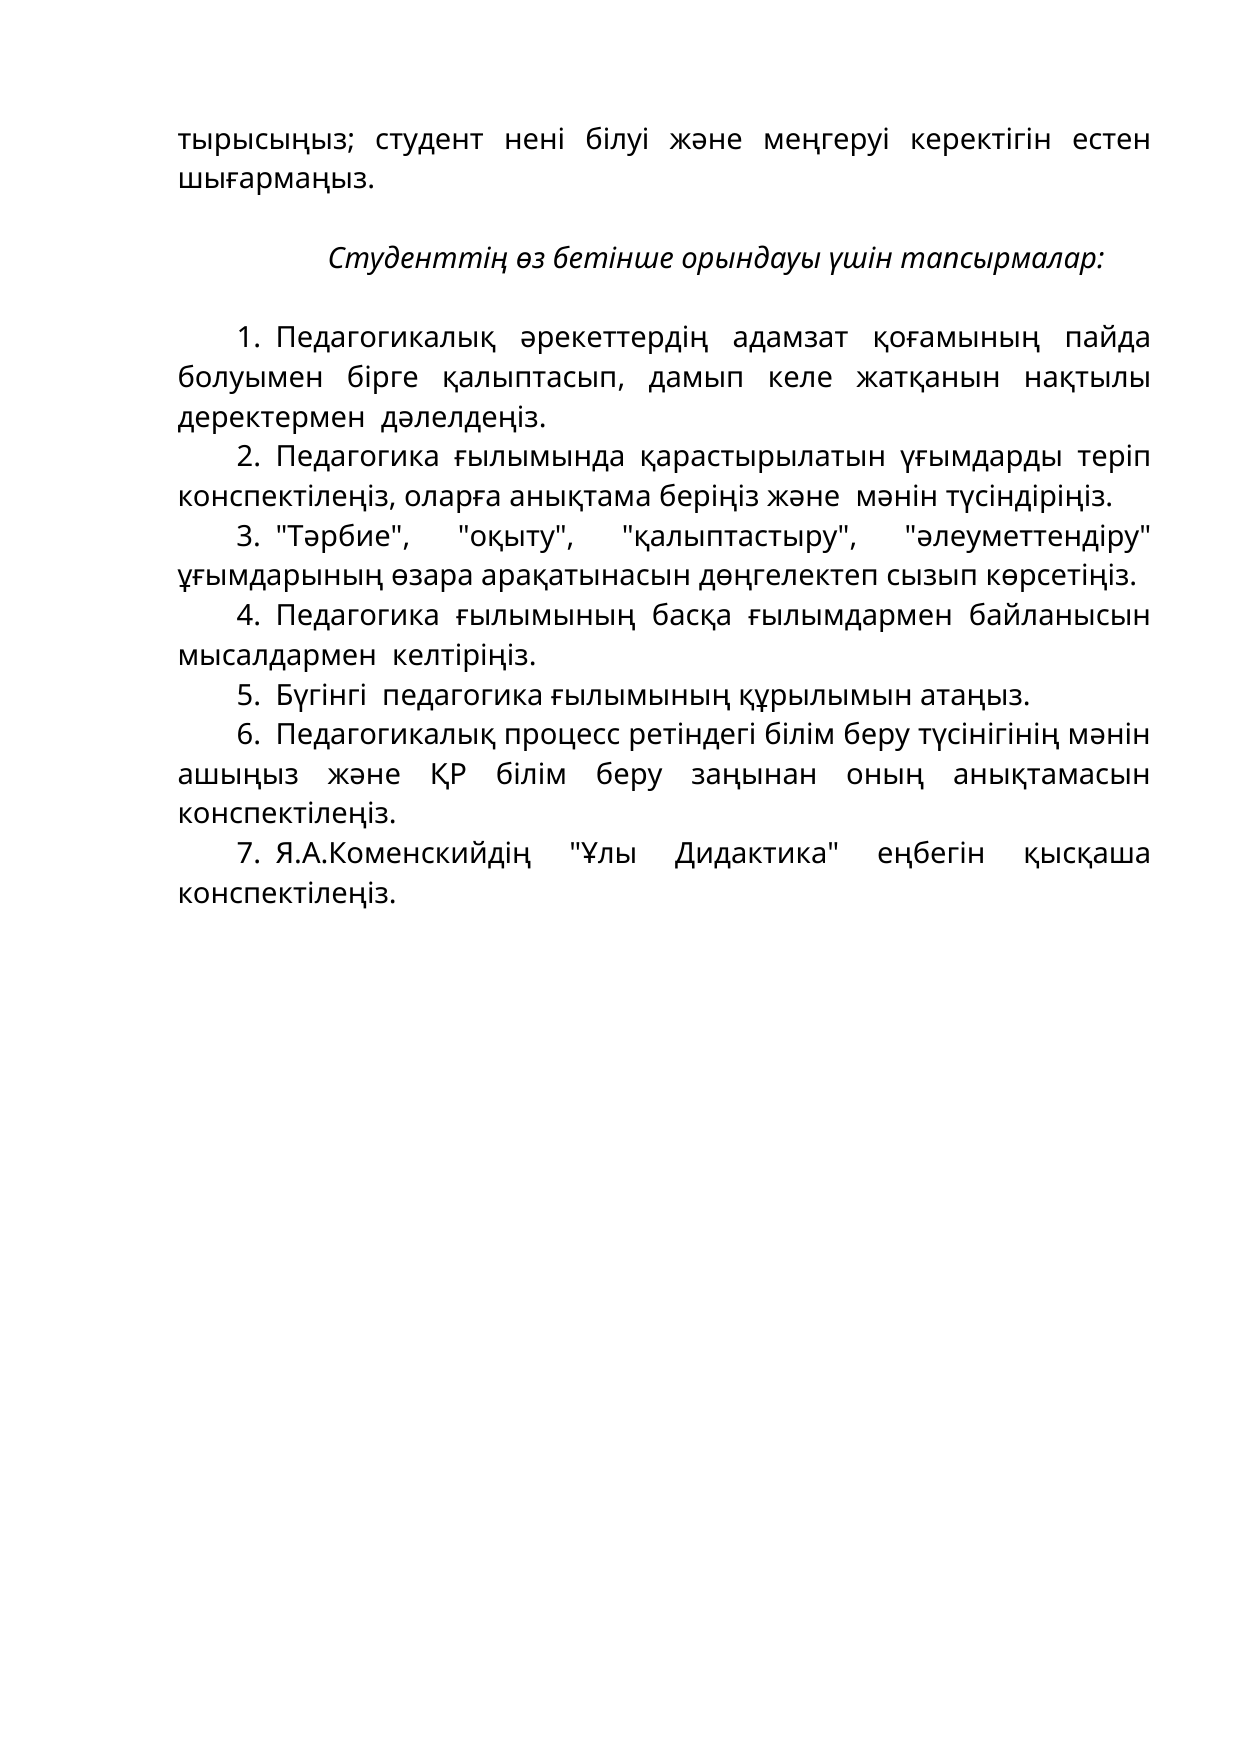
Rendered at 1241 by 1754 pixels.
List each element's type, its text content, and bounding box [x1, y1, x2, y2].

list Педагогика ғылымының басқа ғылымдармен байланысын мысалдармен келтiрiңiз. [177, 594, 1152, 674]
list "Тәрбие", "оқыту", "қалыптастыру", "әлеуметтендiру" ұғымдарының өзара арақатынасын дөңгелектеп сызып көрсетiңiз. [177, 515, 1152, 594]
list Я.А.Коменскийдiң "Ұлы Дидактика" еңбегiн қысқаша конспектiлеңiз. [177, 832, 1152, 912]
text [177, 118, 1152, 197]
text Студенттiң өз бетiнше орындауы үшiн тапсырмалар: [252, 237, 1152, 277]
list Педагогикалық процесс ретiндегi бiлiм беру түсiнiгiнiң мәнiн ашыңыз және ҚР бiлiм беру заңынан оның анықтамасын конспектiлеңiз. [177, 713, 1152, 832]
list Педагогика ғылымында қарастырылатын үғымдарды терiп конспектiлеңiз, оларға анықтама берiңiз және мәнiн түсiндiрiңiз. [177, 436, 1152, 515]
list Бүгiнгi педагогика ғылымының құрылымын атаңыз. [177, 674, 1152, 713]
list Педагогикалық әрекеттердiң адамзат қоғамының пайда болуымен бiрге қалыптасып, дамып келе жатқанын нақтылы деректермен дәлелдеңiз. [177, 317, 1152, 436]
